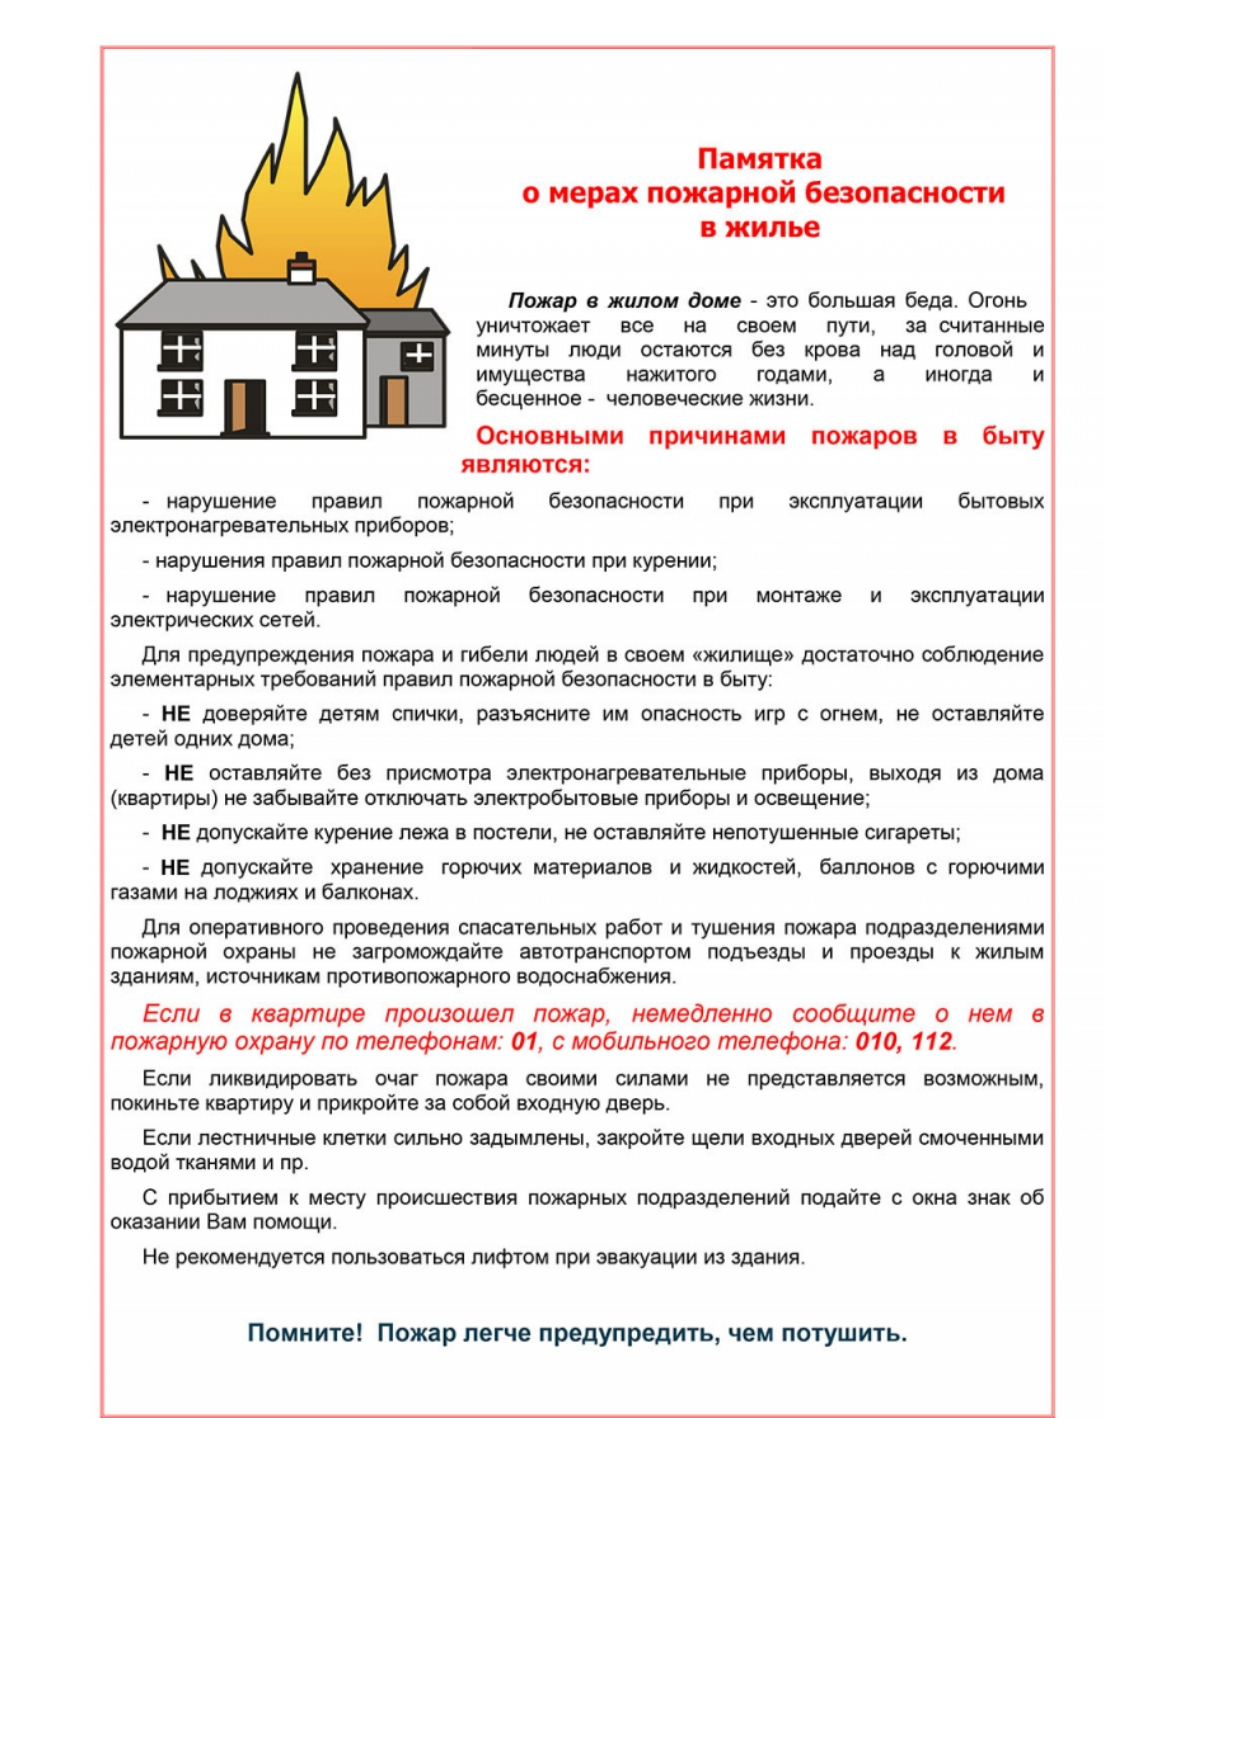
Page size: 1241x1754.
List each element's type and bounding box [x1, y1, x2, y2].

picture [88, 44, 1105, 1418]
